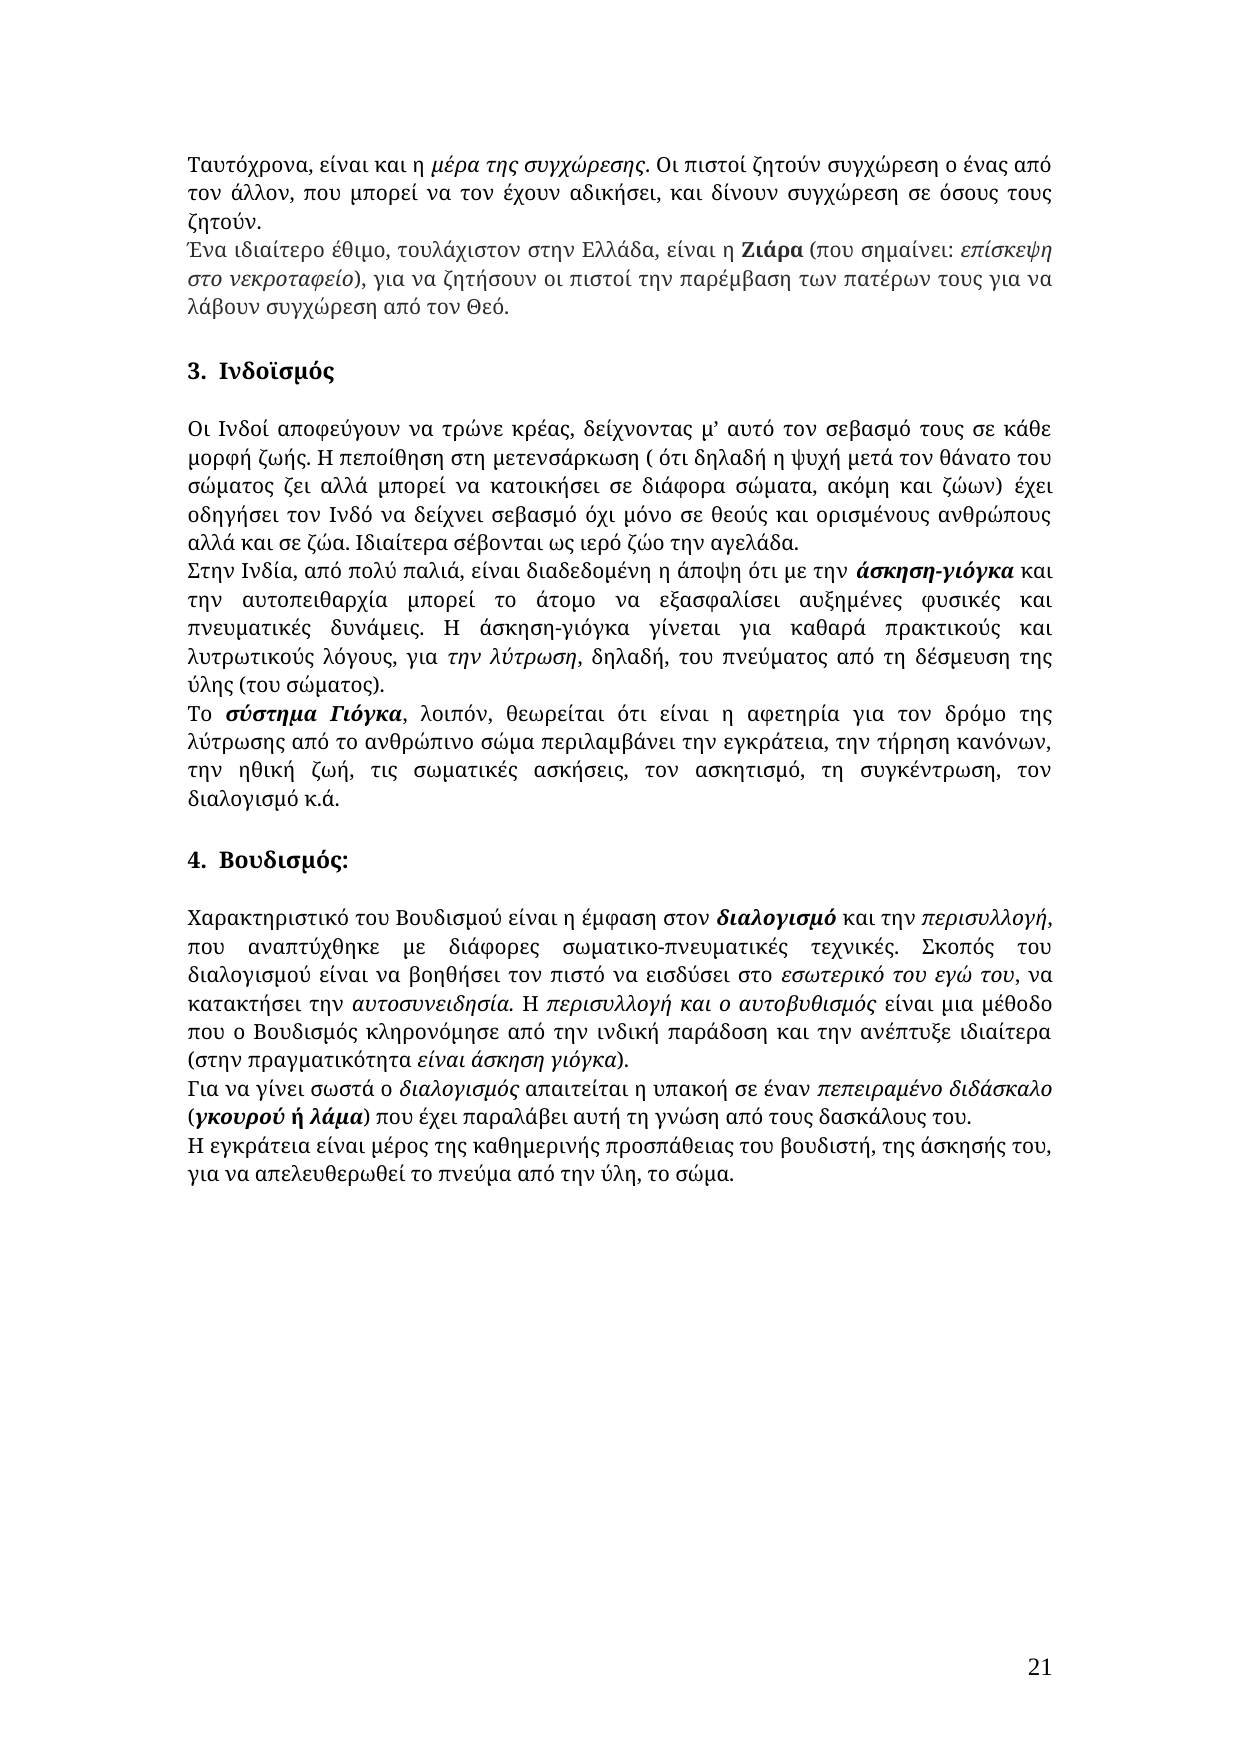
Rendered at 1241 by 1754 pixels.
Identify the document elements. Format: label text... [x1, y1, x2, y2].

text 4. Βουδισμός: [187, 844, 1053, 875]
text Ταυτόχρονα, είναι και η μέρα της συγχώρεσης. Οι πιστοί ζητούν συγχώρεση ο ένας από τον άλλον, που μπορεί να τον έχουν αδικήσει, και δίνουν συγχώρεση σε όσους τους ζητούν. [187, 150, 1053, 235]
text Η εγκράτεια είναι μέρος της καθημερινής προσπάθειας του βουδιστή, της άσκησής του, για να απελευθερωθεί το πνεύμα από την ύλη, το σώμα. [187, 1131, 1053, 1188]
text Ένα ιδιαίτερο έθιμο, τουλάχιστον στην Ελλάδα, είναι η Ζιάρα (που σημαίνει: επίσκεψη στο νεκροταφείο), για να ζητήσουν οι πιστοί την παρέμβαση των πατέρων τους για να λάβουν συγχώρεση από τον Θεό. [187, 235, 1053, 321]
text Για να γίνει σωστά ο διαλογισμός απαιτείται η υπακοή σε έναν πεπειραμένο διδάσκαλο (γκουρού ή λάμα) που έχει παραλάβει αυτή τη γνώση από τους δασκάλους του. [187, 1074, 1053, 1131]
text Στην Ινδία, από πολύ παλιά, είναι διαδεδομένη η άποψη ότι με την άσκηση-γιόγκα και την αυτοπειθαρχία μπορεί το άτομο να εξασφαλίσει αυξημένες φυσικές και πνευματικές δυνάμεις. Η άσκηση-γιόγκα γίνεται για καθαρά πρακτικούς και λυτρωτικούς λόγους, για την λύτρωση, δηλαδή, του πνεύματος από τη δέσμευση της ύλης (του σώματος). [187, 557, 1053, 699]
text Οι Ινδοί αποφεύγουν να τρώνε κρέας, δείχνοντας μ’ αυτό τον σεβασμό τους σε κάθε μορφή ζωής. Η πεποίθηση στη μετενσάρκωση ( ότι δηλαδή η ψυχή μετά τον θάνατο του σώματος ζει αλλά μπορεί να κατοικήσει σε διάφορα σώματα, ακόμη και ζώων) έχει οδηγήσει τον Ινδό να δείχνει σεβασμό όχι μόνο σε θεούς και ορισμένους ανθρώπους αλλά και σε ζώα. Ιδιαίτερα σέβονται ως ιερό ζώο την αγελάδα. [187, 414, 1053, 557]
text Χαρακτηριστικό του Βουδισμού είναι η έμφαση στον διαλογισμό και την περισυλλογή, που αναπτύχθηκε με διάφορες σωματικο-πνευματικές τεχνικές. Σκοπός του διαλογισμού είναι να βοηθήσει τον πιστό να εισδύσει στο εσωτερικό του εγώ του, να κατακτήσει την αυτοσυνειδησία. Η περισυλλογή και ο αυτοβυθισμός είναι μια μέθοδο που ο Βουδισμός κληρονόμησε από την ινδική παράδοση και την ανέπτυξε ιδιαίτερα (στην πραγματικότητα είναι άσκηση γιόγκα). [187, 903, 1053, 1074]
text 3. Ινδοϊσμός [187, 355, 1053, 386]
text Το σύστημα Γιόγκα, λοιπόν, θεωρείται ότι είναι η αφετηρία για τον δρόμο της λύτρωσης από το ανθρώπινο σώμα περιλαμβάνει την εγκράτεια, την τήρηση κανόνων, την ηθική ζωή, τις σωματικές ασκήσεις, τον ασκητισμό, τη συγκέντρωση, τον διαλογισμό κ.ά. [187, 699, 1053, 812]
